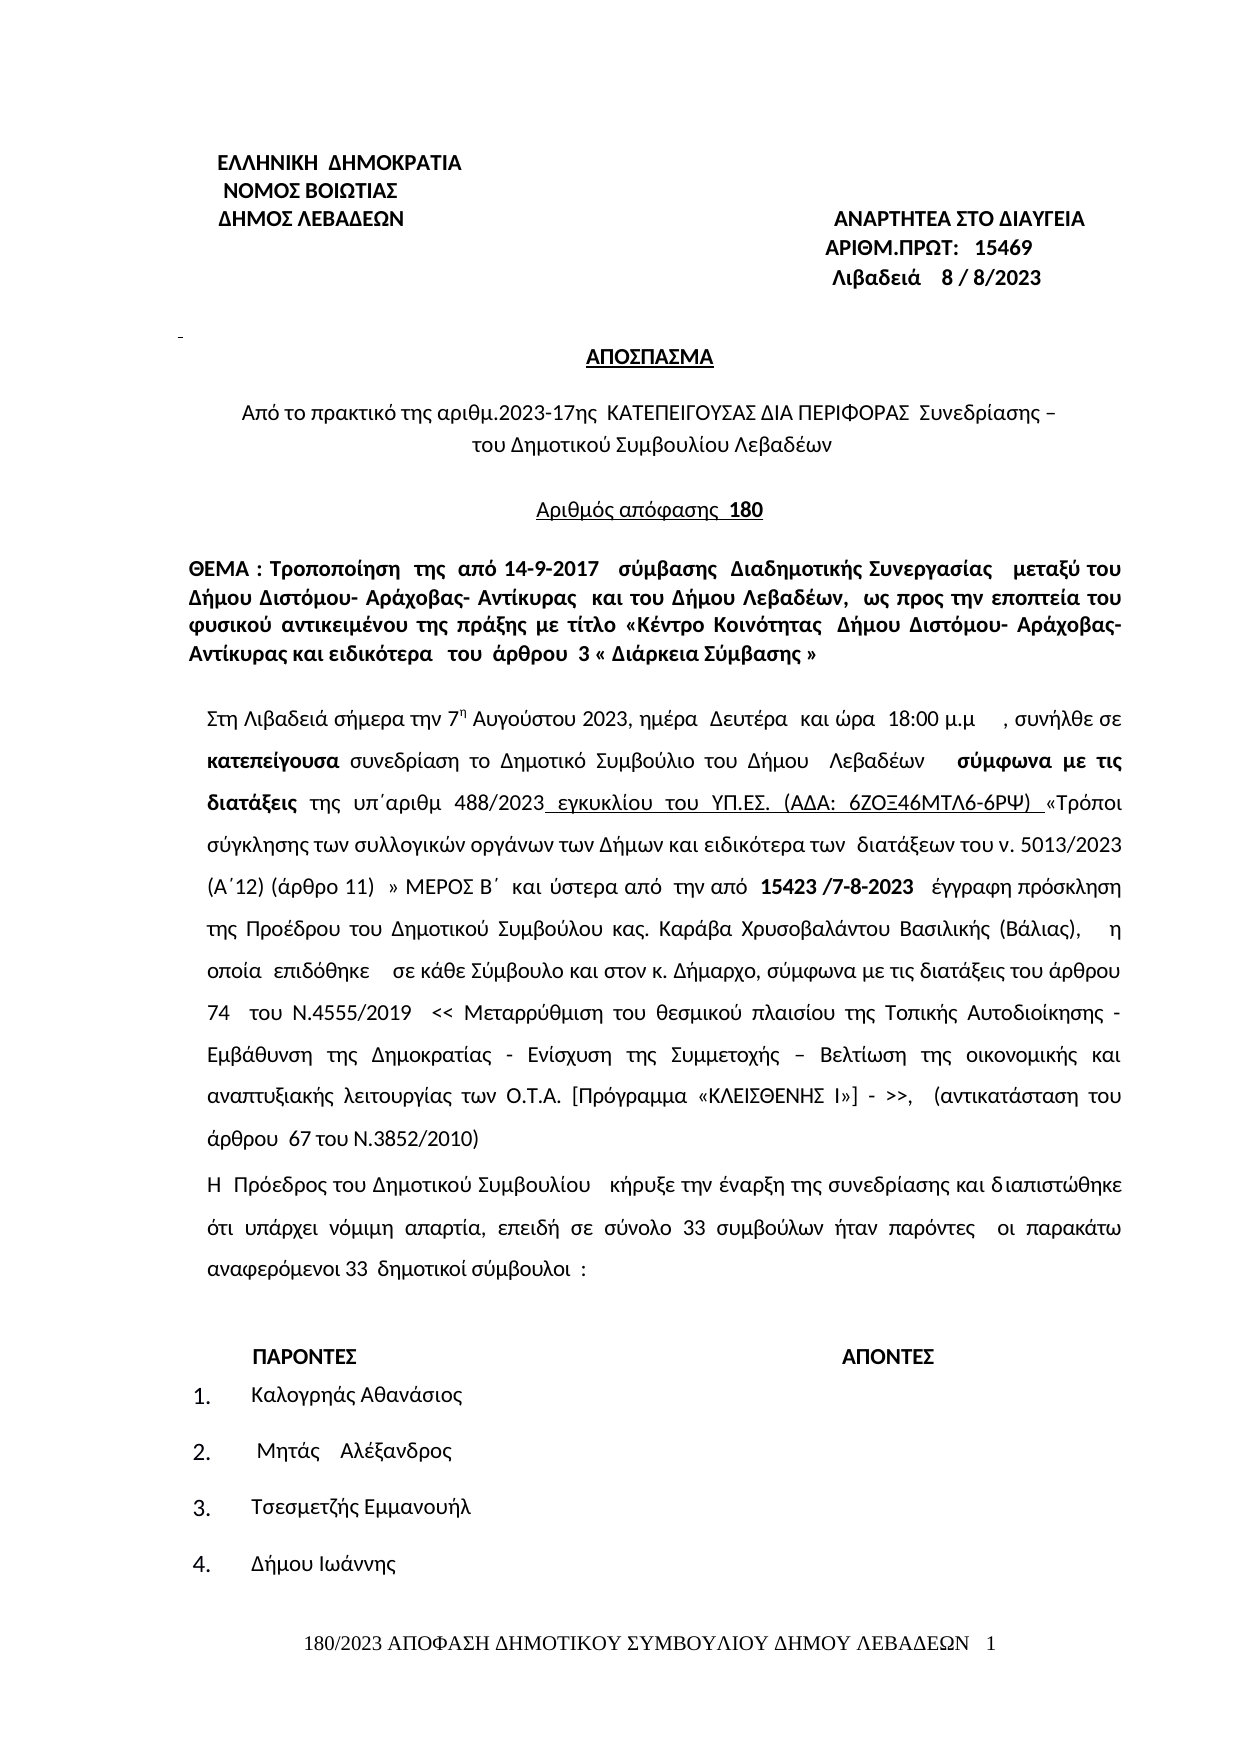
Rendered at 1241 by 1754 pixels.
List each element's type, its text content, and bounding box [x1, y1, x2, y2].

table_header Καλογρηάς Αθανάσιος [246, 1375, 1201, 1431]
subtitle ΔΗΜΟΣ ΛΕΒΑΔΕΩΝ ΑΝΑΡΤΗΤΕΑ ΣΤΟ ΔΙΑΥΓΕΙΑ [177, 204, 1122, 233]
text ΑΡΙΘΜ.ΠΡΩΤ: 15469 [177, 233, 1122, 263]
table_cell Μητάς Αλέξανδρος [246, 1431, 1201, 1487]
text του Δημοτικού Συμβουλίου Λεβαδέων [177, 430, 1122, 458]
table_cell Τσεσμετζής Εμμανουήλ [246, 1487, 1201, 1543]
text Αριθμός απόφασης 180 [177, 495, 1122, 523]
text ΘΕΜΑ : Τροποποίηση της από 14-9-2017 σύμβασης Διαδημοτικής Συνεργασίας μεταξύ του Δήμου Διστόμου- Αράχοβας- Αντίκυρας και του Δήμου Λεβαδέων, ως προς την εποπτεία του φυσικού αντικειμένου της πράξης με τίτλο «Κέντρο Κοινότητας Δήμου Διστόμου- Αράχοβας- Αντίκυρας και ειδικότερα του άρθρου 3 « Διάρκεια Σύμβασης » [188, 554, 1122, 667]
text Από το πρακτικό της αριθμ.2023-17ης ΚΑΤΕΠΕΙΓΟΥΣΑΣ ΔΙΑ ΠΕΡΙΦΟΡΑΣ Συνεδρίασης – [177, 398, 1122, 426]
table_cell [133, 1543, 246, 1599]
table_header [133, 1375, 246, 1431]
text Στη Λιβαδειά σήμερα την 7η Αυγούστου 2023, ημέρα Δευτέρα και ώρα 18:00 μ.μ , συνήλθε σε κατεπείγουσα συνεδρίαση το Δημοτικό Συμβούλιο του Δήμου Λεβαδέων σύμφωνα με τις διατάξεις της υπ΄αριθμ 488/2023 εγκυκλίου του ΥΠ.ΕΣ. (ΑΔΑ: 6ΖΟΞ46ΜΤΛ6-6ΡΨ) «Τρόποι σύγκλησης των συλλογικών οργάνων των Δήμων και ειδικότερα των διατάξεων του ν. 5013/2023 (Α΄12) (άρθρο 11) » ΜΕΡΟΣ Β΄ και ύστερα από την από 15423 /7-8-2023 έγγραφη πρόσκληση της Προέδρου του Δημοτικού Συμβούλου κας. Καράβα Χρυσοβαλάντου Βασιλικής (Βάλιας), η οποία επιδόθηκε σε κάθε Σύμβουλο και στον κ. Δήμαρχο, σύμφωνα με τις διατάξεις του άρθρου 74 του Ν.4555/2019 << Μεταρρύθμιση του θεσμικού πλαισίου της Τοπικής Αυτοδιοίκησης - Εμβάθυνση της Δημοκρατίας - Ενίσχυση της Συμμετοχής – Βελτίωση της οικονομικής και αναπτυξιακής λειτουργίας των Ο.Τ.Α. [Πρόγραμμα «ΚΛΕΙΣΘΕΝΗΣ Ι»] - >>, (αντικατάσταση του άρθρου 67 του Ν.3852/2010) [207, 704, 1122, 1152]
table_cell [133, 1431, 246, 1487]
subtitle ΕΛΛΗΝΙΚΗ ΔΗΜΟΚΡΑΤΙΑ [207, 148, 1122, 176]
text ΑΠΟΣΠΑΣΜΑ [177, 342, 1122, 370]
table_cell [133, 1487, 246, 1543]
text Η Πρόεδρος του Δημοτικού Συμβουλίου κήρυξε την έναρξη της συνεδρίασης και διαπιστώθηκε ότι υπάρχει νόμιμη απαρτία, επειδή σε σύνολο 33 συμβούλων ήταν παρόντες οι παρακάτω αναφερόμενοι 33 δημοτικοί σύμβουλοι : [207, 1171, 1122, 1283]
table_cell Δήμου Ιωάννης [246, 1543, 1201, 1599]
text ΠΑΡΟΝΤΕΣ ΑΠΟΝΤΕΣ [252, 1342, 1122, 1370]
text Λιβαδειά 8 / 8/2023 [177, 263, 1122, 294]
text NOMOΣ ΒΟΙΩΤΙΑΣ [192, 176, 1122, 204]
